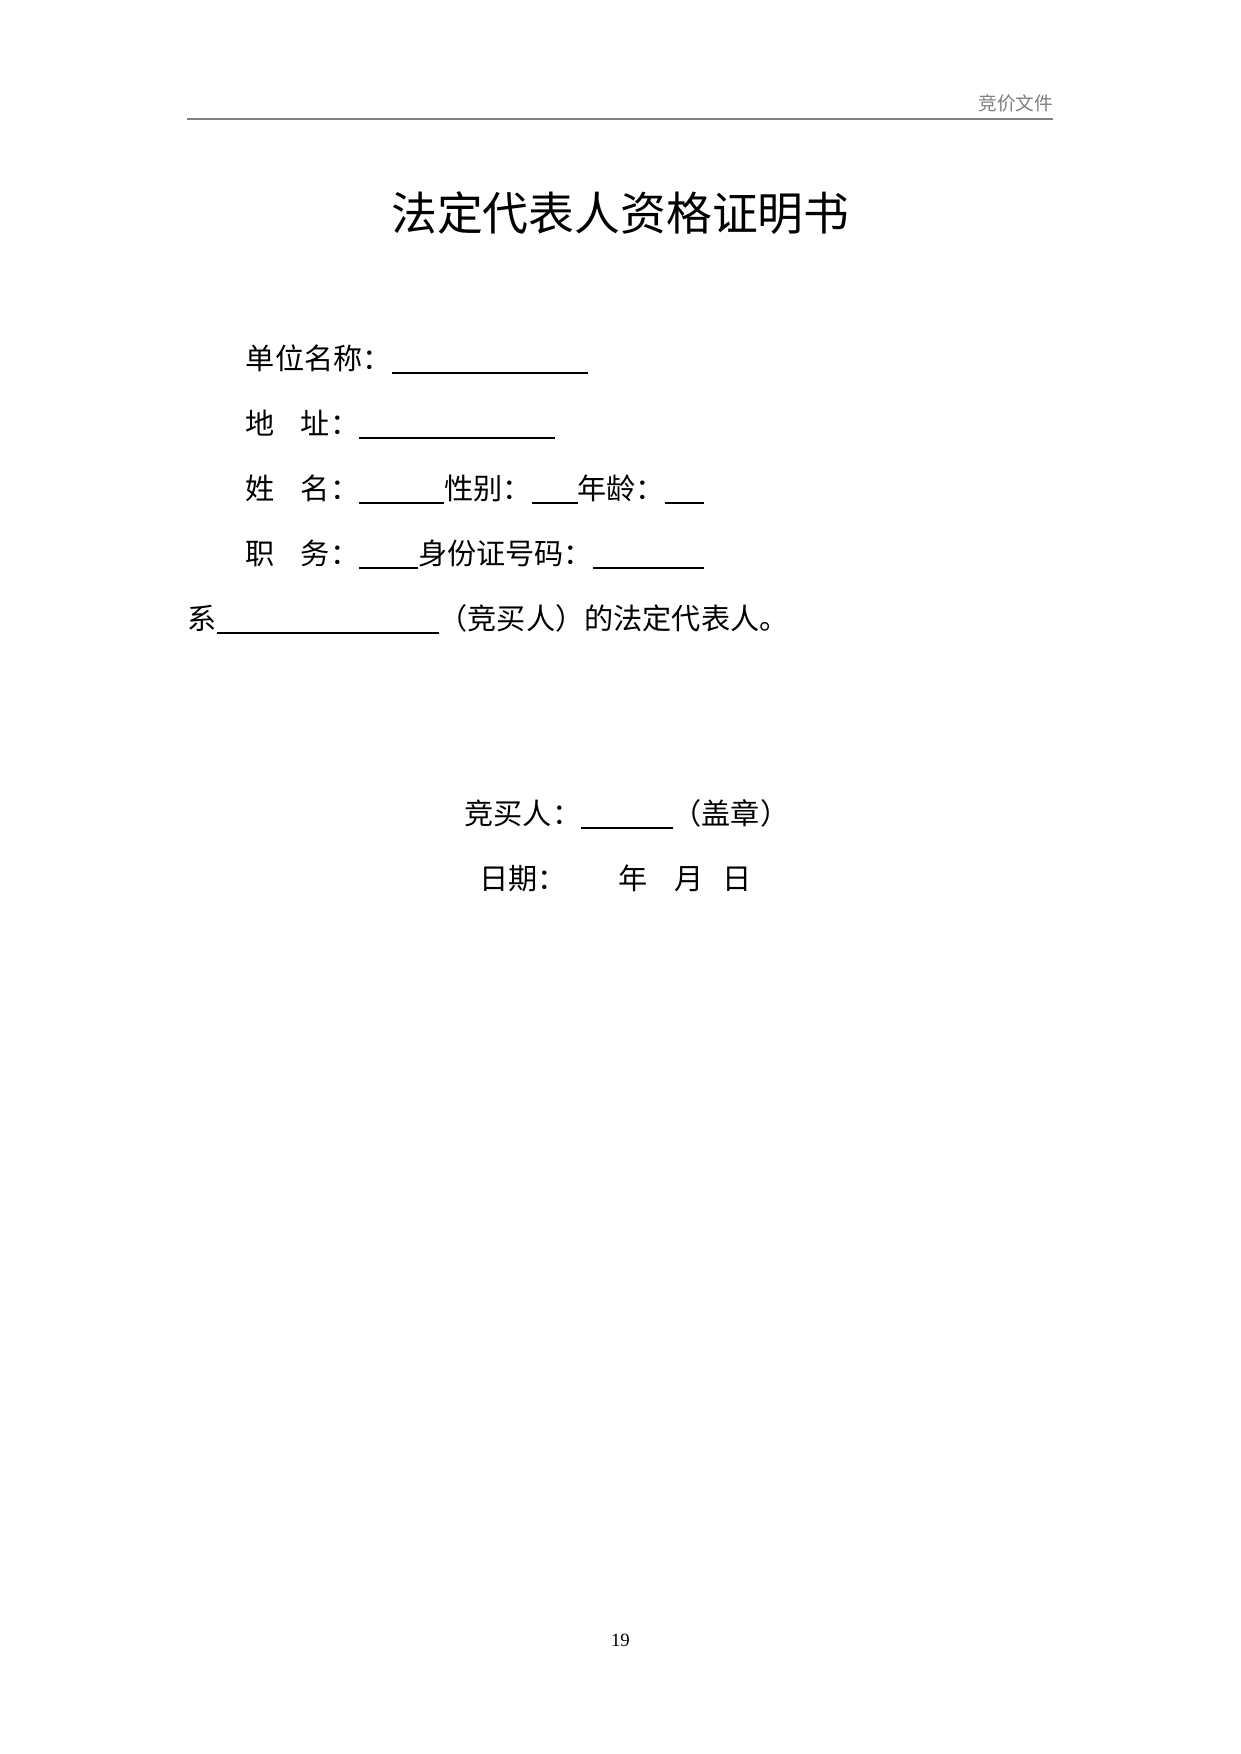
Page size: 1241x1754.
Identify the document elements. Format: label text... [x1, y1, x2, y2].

text 单位名称： [187, 324, 1053, 389]
text 日期： 年 月 日 [187, 844, 1053, 909]
text 姓 名： 性别： 年龄： [187, 454, 1053, 519]
text 法定代表人资格证明书 [187, 162, 1053, 259]
text 系 （竞买人）的法定代表人。 [187, 584, 1053, 649]
text 职 务： 身份证号码： [187, 519, 1053, 584]
text 竞买人： （盖章） [187, 779, 1053, 844]
text 地 址： [187, 389, 1053, 454]
